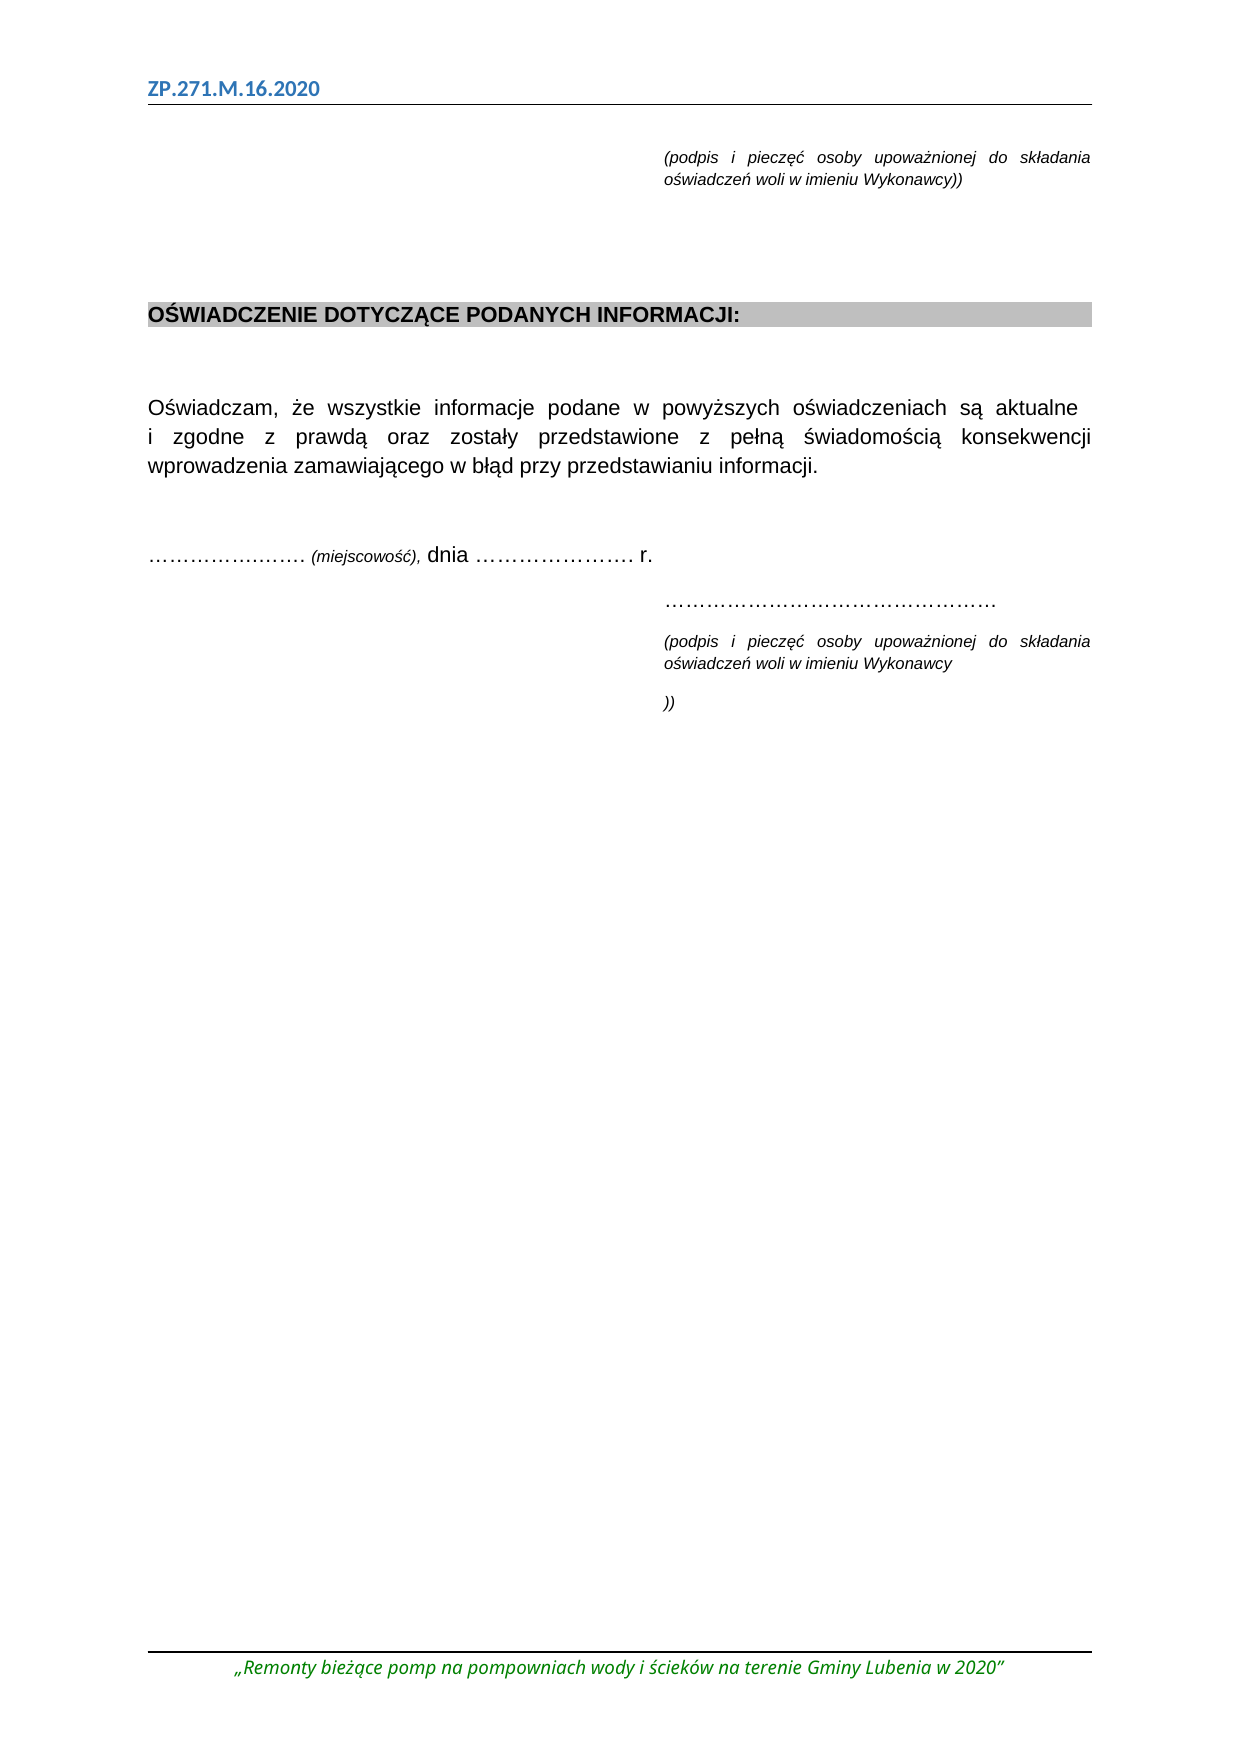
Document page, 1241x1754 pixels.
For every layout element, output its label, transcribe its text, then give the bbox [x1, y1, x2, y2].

text Oświadczam, że wszystkie informacje podane w powyższych oświadczeniach są aktualne i zgodne z prawdą oraz zostały przedstawione z pełną świadomością konsekwencji wprowadzenia zamawiającego w błąd przy przedstawianiu informacji. [148, 394, 1092, 478]
text (podpis i pieczęć osoby upoważnionej do składania oświadczeń woli w imieniu Wykonawcy)) [664, 148, 1092, 189]
text …………….……. (miejscowość), dnia …………………. r. [148, 542, 1092, 567]
text ………………………………………… [148, 588, 1092, 612]
text )) [664, 693, 1092, 712]
text (podpis i pieczęć osoby upoważnionej do składania oświadczeń woli w imieniu Wykonawcy [664, 632, 1092, 673]
text OŚWIADCZENIE DOTYCZĄCE PODANYCH INFORMACJI: [148, 302, 1092, 327]
